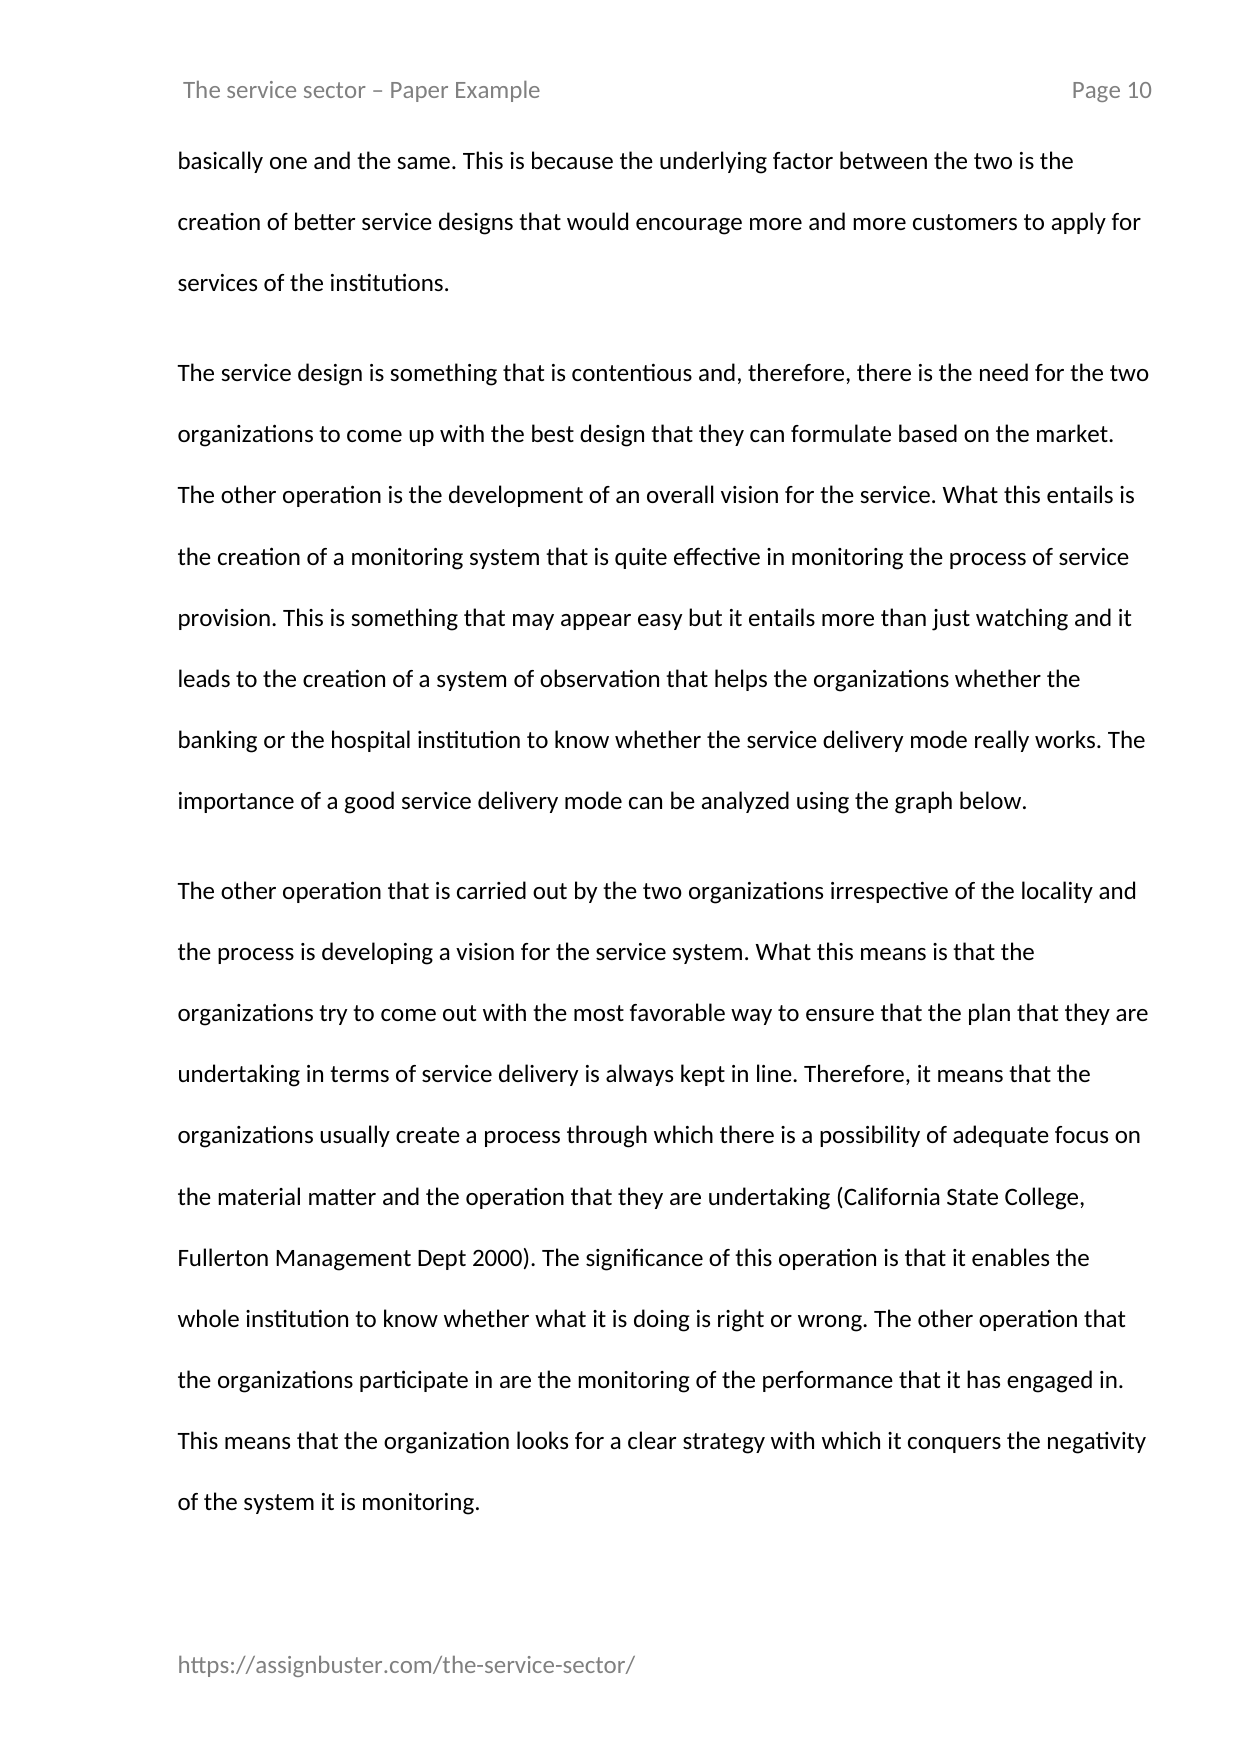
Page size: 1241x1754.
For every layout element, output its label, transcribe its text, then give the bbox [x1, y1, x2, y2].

text The other operation that is carried out by the two organizations irrespective of the locality and the process is developing a vision for the service system. What this means is that the organizations try to come out with the most favorable way to ensure that the plan that they are undertaking in terms of service delivery is always kept in line. Therefore, it means that the organizations usually create a process through which there is a possibility of adequate focus on the material matter and the operation that they are undertaking (California State College, Fullerton Management Dept 2000). The significance of this operation is that it enables the whole institution to know whether what it is doing is right or wrong. The other operation that the organizations participate in are the monitoring of the performance that it has engaged in. This means that the organization looks for a clear strategy with which it conquers the negativity of the system it is monitoring. [177, 875, 1152, 1516]
text The service design is something that is contentious and, therefore, there is the need for the two organizations to come up with the best design that they can formulate based on the market. The other operation is the development of an overall vision for the service. What this entails is the creation of a monitoring system that is quite effective in monitoring the process of service provision. This is something that may appear easy but it entails more than just watching and it leads to the creation of a system of observation that helps the organizations whether the banking or the hospital institution to know whether the service delivery mode really works. The importance of a good service delivery mode can be analyzed using the graph below. [177, 358, 1152, 815]
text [177, 145, 1152, 298]
